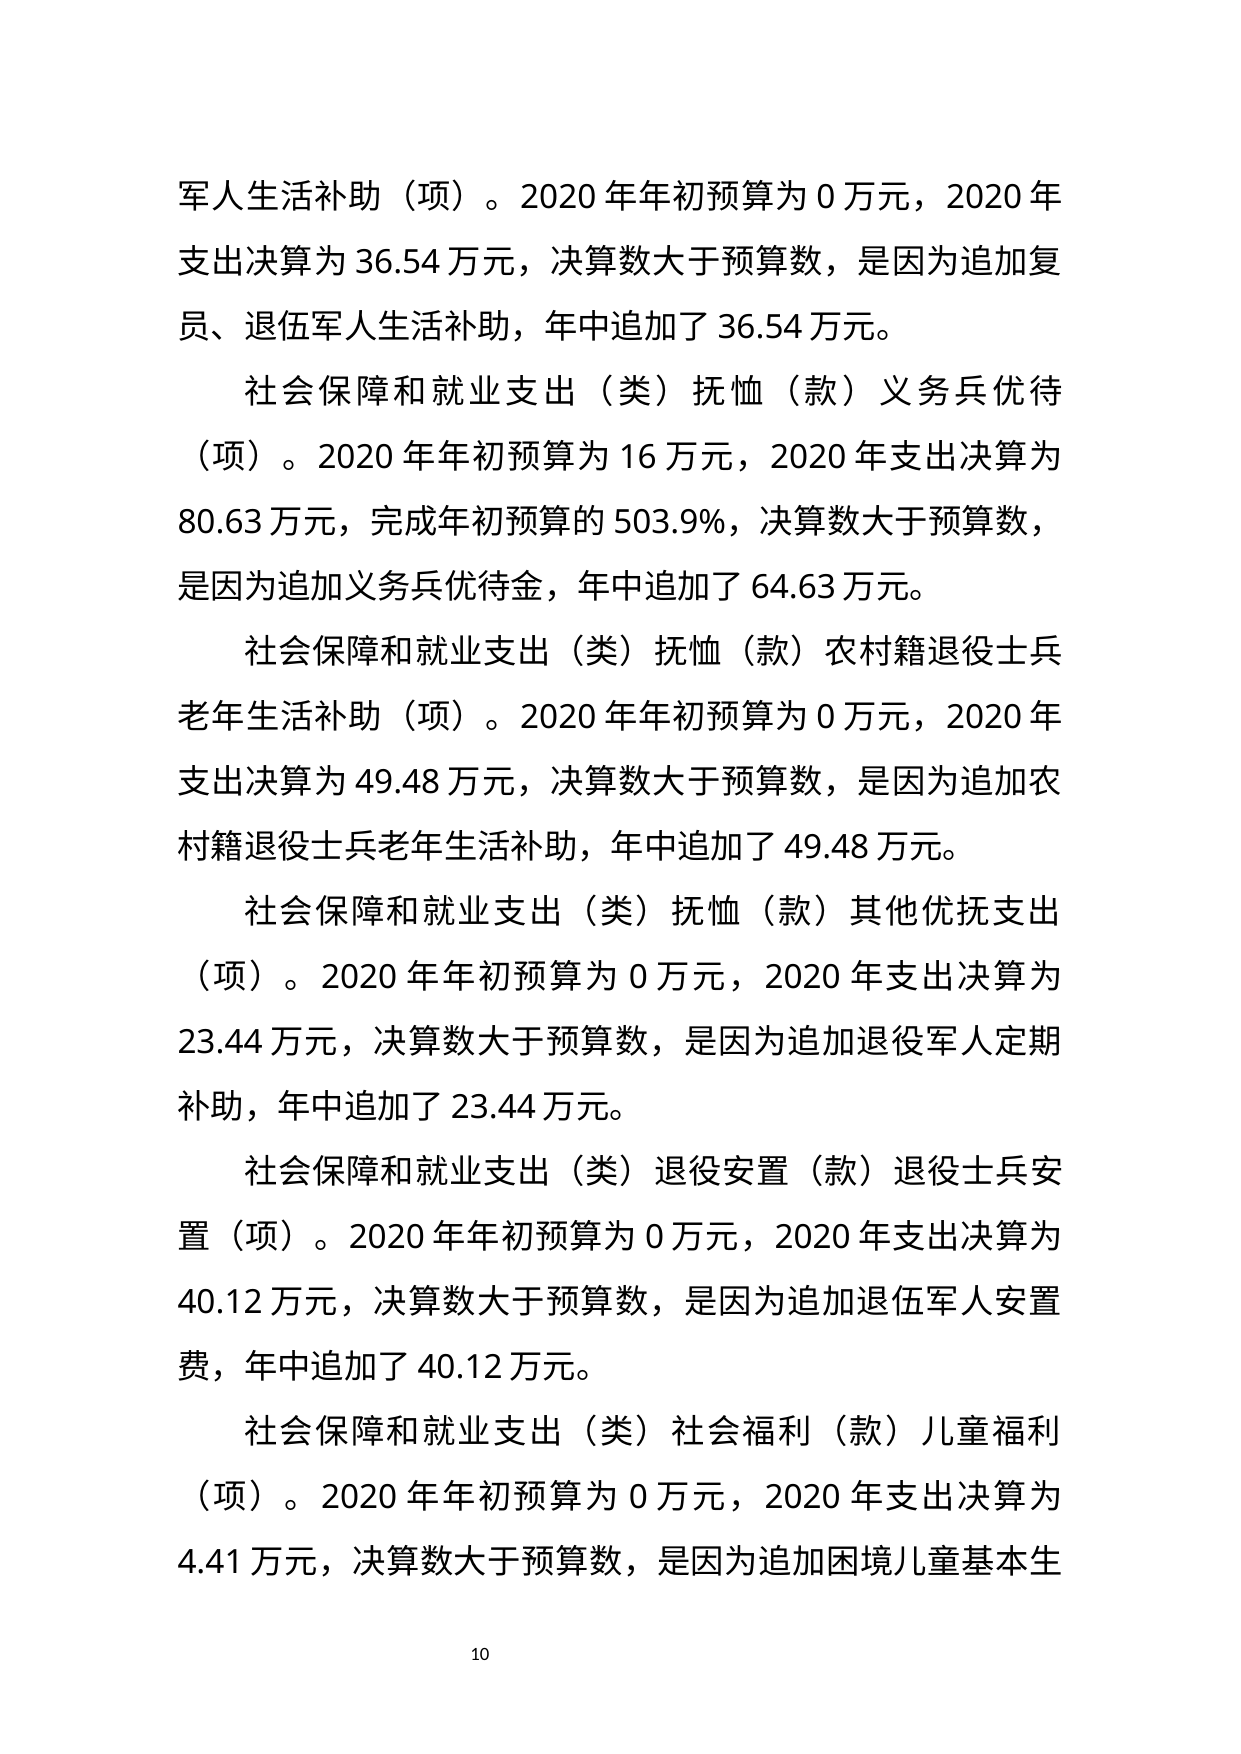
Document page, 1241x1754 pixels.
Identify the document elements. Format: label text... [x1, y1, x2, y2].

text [177, 1397, 1063, 1592]
text 社会保障和就业支出（类）抚恤（款）其他优抚支出（项）。2020年年初预算为0万元，2020年支出决算为23.44万元，决算数大于预算数，是因为追加退役军人定期补助，年中追加了23.44万元。 [177, 877, 1063, 1137]
text 社会保障和就业支出（类）退役安置（款）退役士兵安置（项）。2020年年初预算为0万元，2020年支出决算为40.12万元，决算数大于预算数，是因为追加退伍军人安置费，年中追加了40.12万元。 [177, 1137, 1063, 1397]
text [177, 162, 1063, 357]
text 社会保障和就业支出（类）抚恤（款）义务兵优待（项）。2020年年初预算为16万元，2020年支出决算为80.63万元，完成年初预算的503.9%，决算数大于预算数，是因为追加义务兵优待金，年中追加了64.63万元。 [177, 357, 1063, 617]
text 社会保障和就业支出（类）抚恤（款）农村籍退役士兵老年生活补助（项）。2020年年初预算为0万元，2020年支出决算为49.48万元，决算数大于预算数，是因为追加农村籍退役士兵老年生活补助，年中追加了49.48万元。 [177, 617, 1063, 877]
